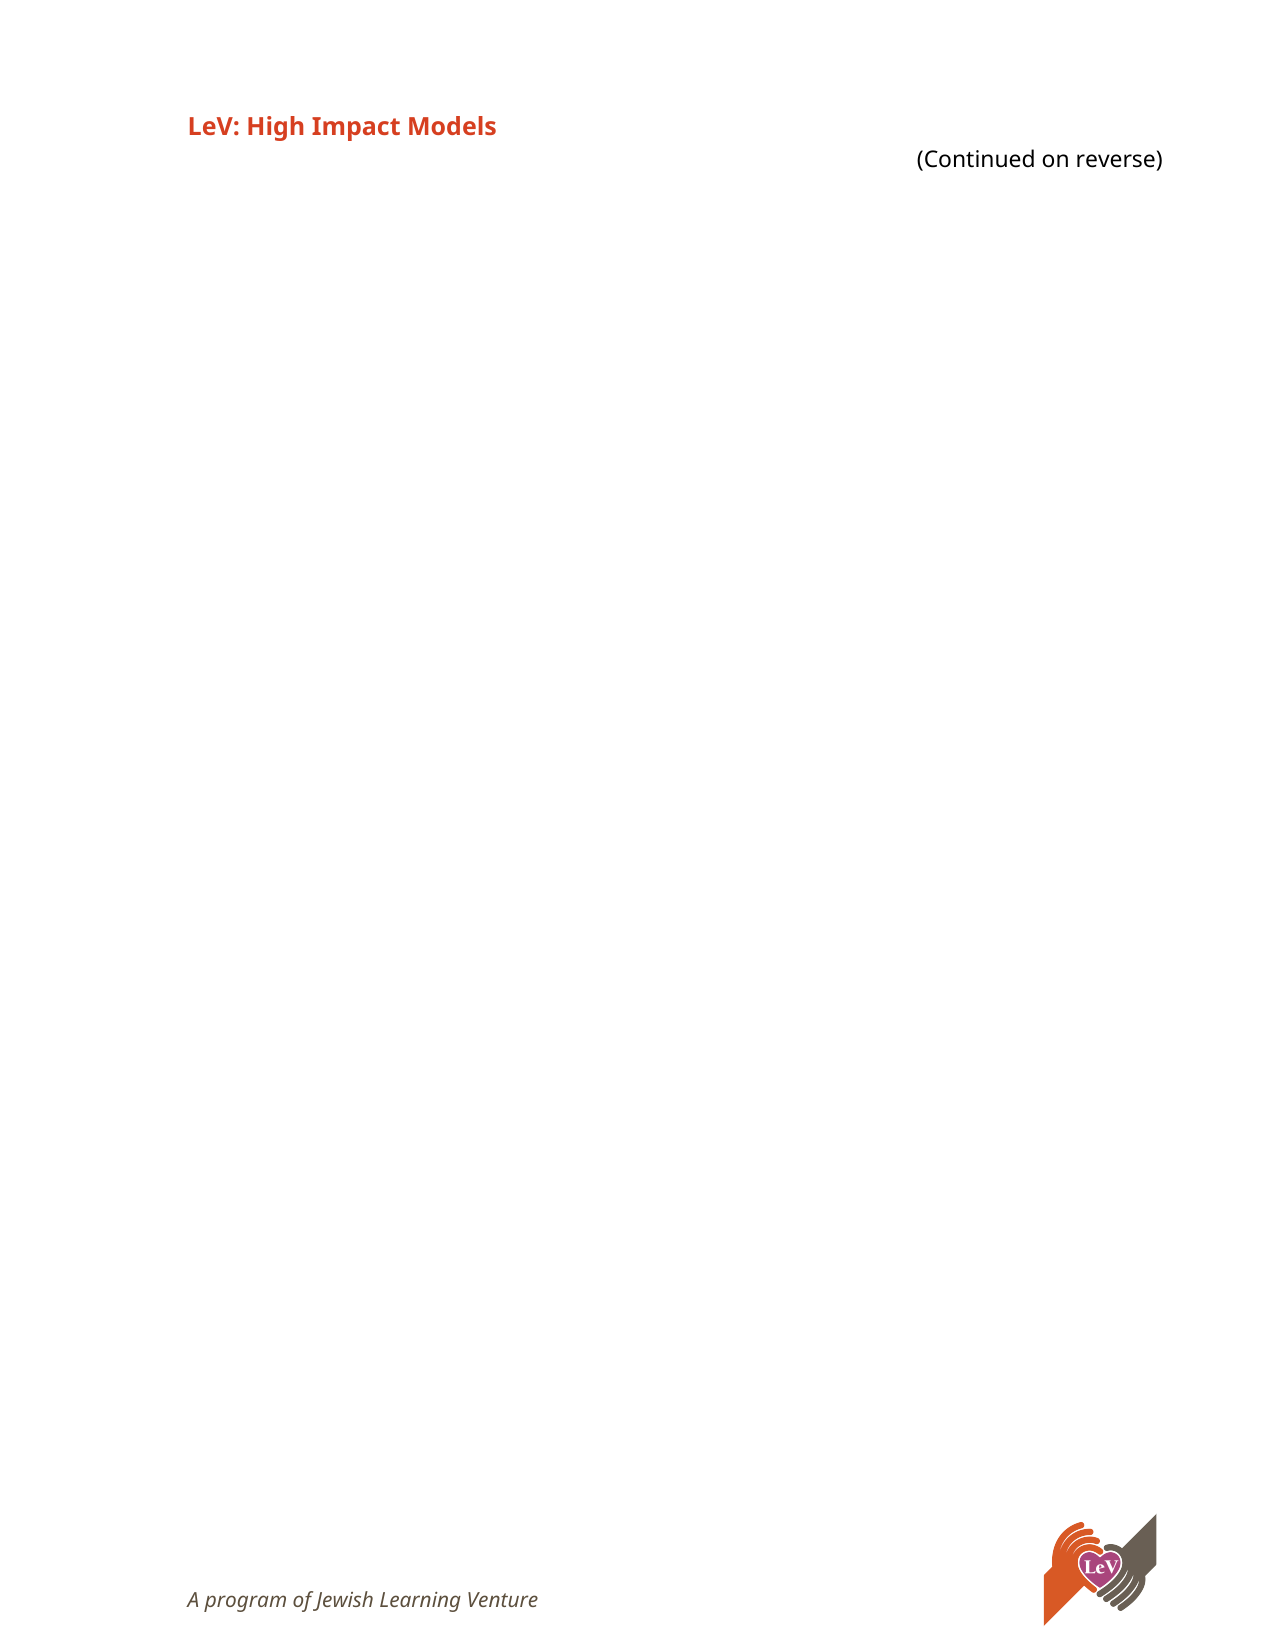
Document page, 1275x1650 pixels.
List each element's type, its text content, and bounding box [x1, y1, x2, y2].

picture [1043, 1513, 1157, 1627]
text (Continued on reverse) [187, 143, 1162, 174]
